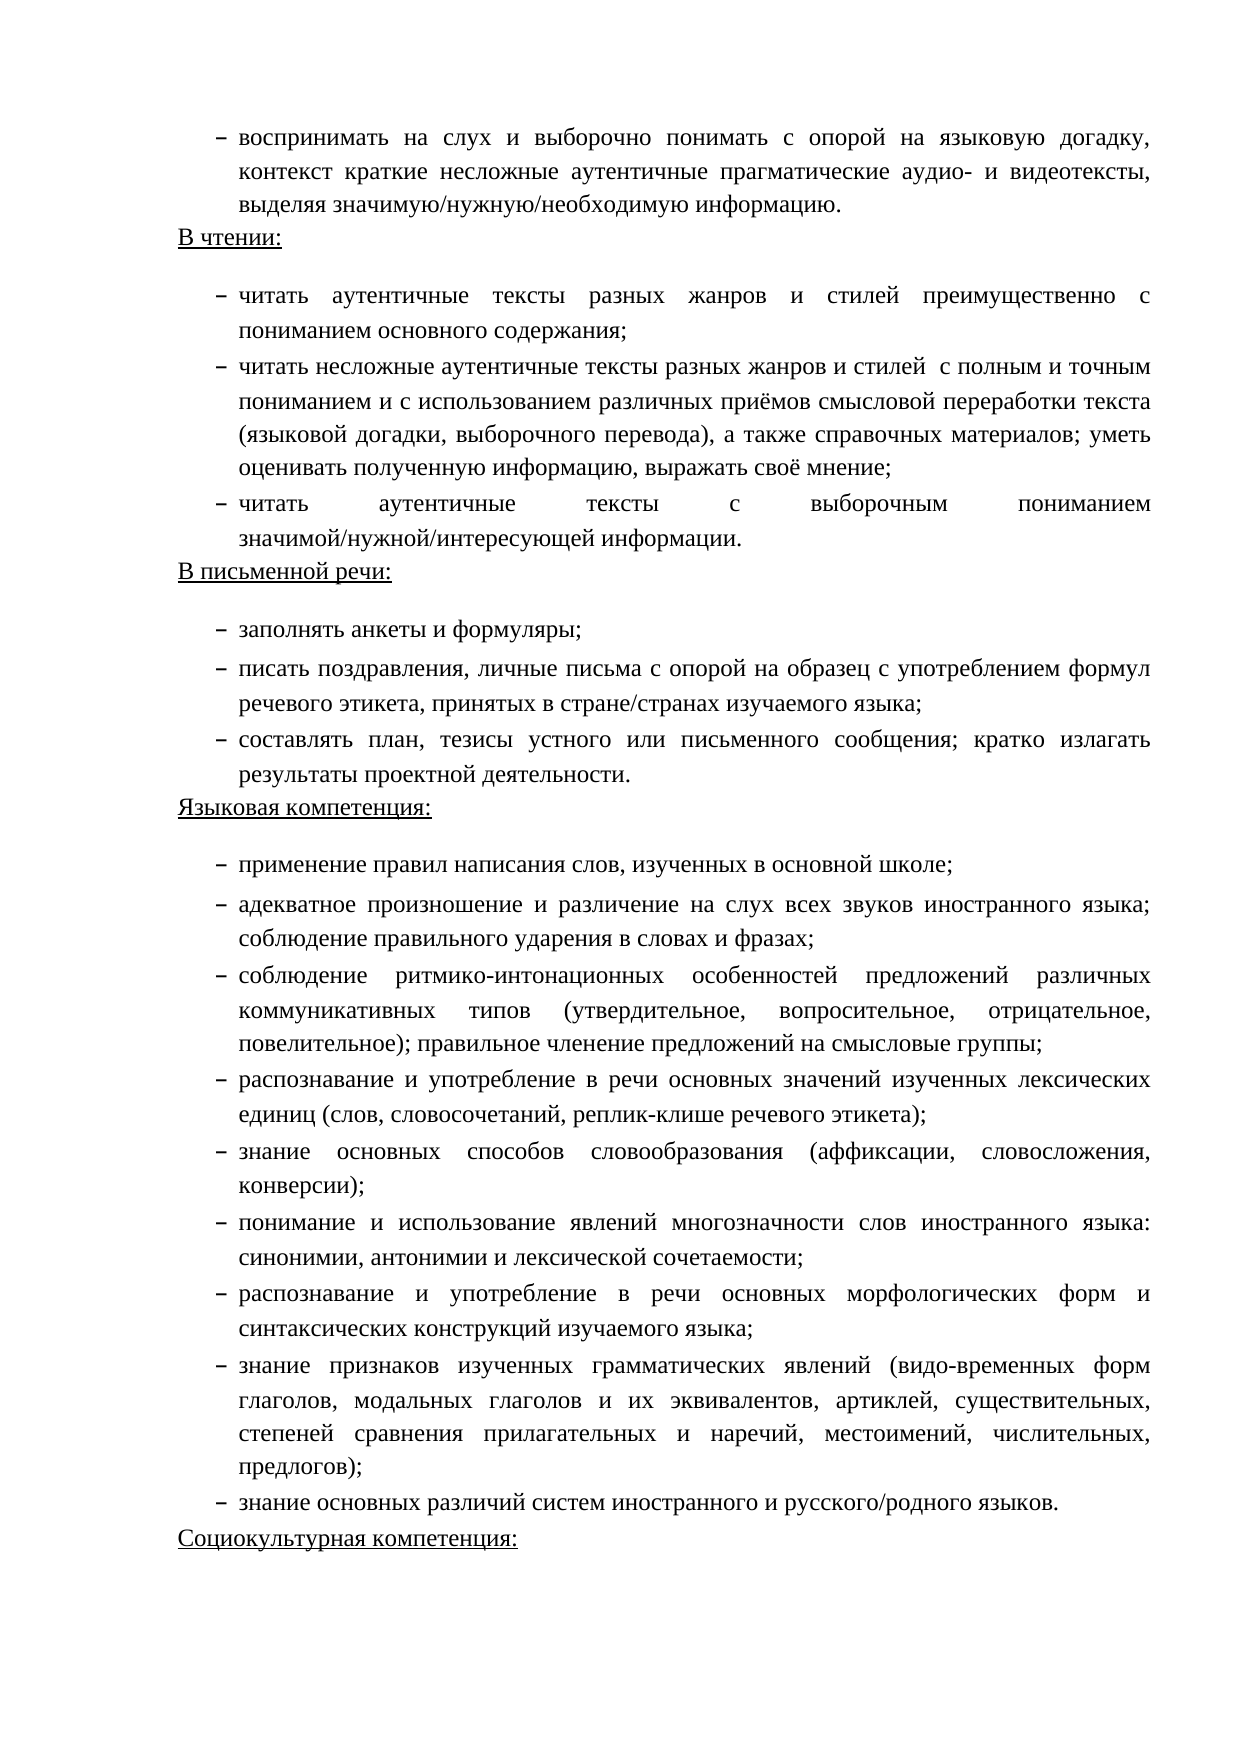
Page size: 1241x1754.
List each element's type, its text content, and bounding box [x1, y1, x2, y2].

list знание признаков изученных грамматических явлений (видо-временных форм глаголов, модальных глаголов и их эквивалентов, артиклей, существительных, степеней сравнения прилагательных и наречий, местоимений, числительных, предлогов); [215, 1346, 1152, 1479]
list писать поздравления, личные письма с опорой на образец с употреблением формул речевого этикета, принятых в стране/странах изучаемого языка; [215, 649, 1152, 717]
text Социокультурная компетенция: [177, 1523, 1152, 1552]
list составлять план, тезисы устного или письменного сообщения; кратко излагать результаты проектной деятельности. [215, 721, 1152, 788]
list воспринимать на слух и выборочно понимать с опорой на языковую догадку, контекст краткие несложные аутентичные прагматические аудио- и видеотексты, выделяя значимую/нужную/необходимую информацию. [215, 118, 1152, 218]
list читать аутентичные тексты разных жанров и стилей преимущественно с пониманием основного содержания; [215, 276, 1152, 343]
text В письменной речи: [177, 556, 1152, 585]
list знание основных различий систем иностранного и русского/родного языков. [215, 1484, 1152, 1518]
list распознавание и употребление в речи основных морфологических форм и синтаксических конструкций изучаемого языка; [215, 1275, 1152, 1342]
list читать аутентичные тексты с выборочным пониманием значимой/нужной/интересующей информации. [215, 485, 1152, 552]
list понимание и использование явлений многозначности слов иностранного языка: синонимии, антонимии и лексической сочетаемости; [215, 1204, 1152, 1271]
list распознавание и употребление в речи основных значений изученных лексических единиц (слов, словосочетаний, реплик-клише речевого этикета); [215, 1061, 1152, 1128]
list соблюдение ритмико-интонационных особенностей предложений различных коммуникативных типов (утвердительное, вопросительное, отрицательное, повелительное); правильное членение предложений на смысловые группы; [215, 957, 1152, 1057]
list читать несложные аутентичные тексты разных жанров и стилей с полным и точным пониманием и с использованием различных приёмов смысловой переработки текста (языковой догадки, выборочного перевода), а также справочных материалов; уметь оценивать полученную информацию, выражать своё мнение; [215, 348, 1152, 481]
list применение правил написания слов, изученных в основной школе; [215, 846, 1152, 880]
text Языковая компетенция: [177, 792, 1152, 821]
list заполнять анкеты и формуляры; [215, 610, 1152, 644]
list знание основных способов словообразования (аффиксации, словосложения, конверсии); [215, 1132, 1152, 1199]
text В чтении: [177, 222, 1152, 251]
list адекватное произношение и различение на слух всех звуков иностранного языка; соблюдение правильного ударения в словах и фразах; [215, 885, 1152, 952]
